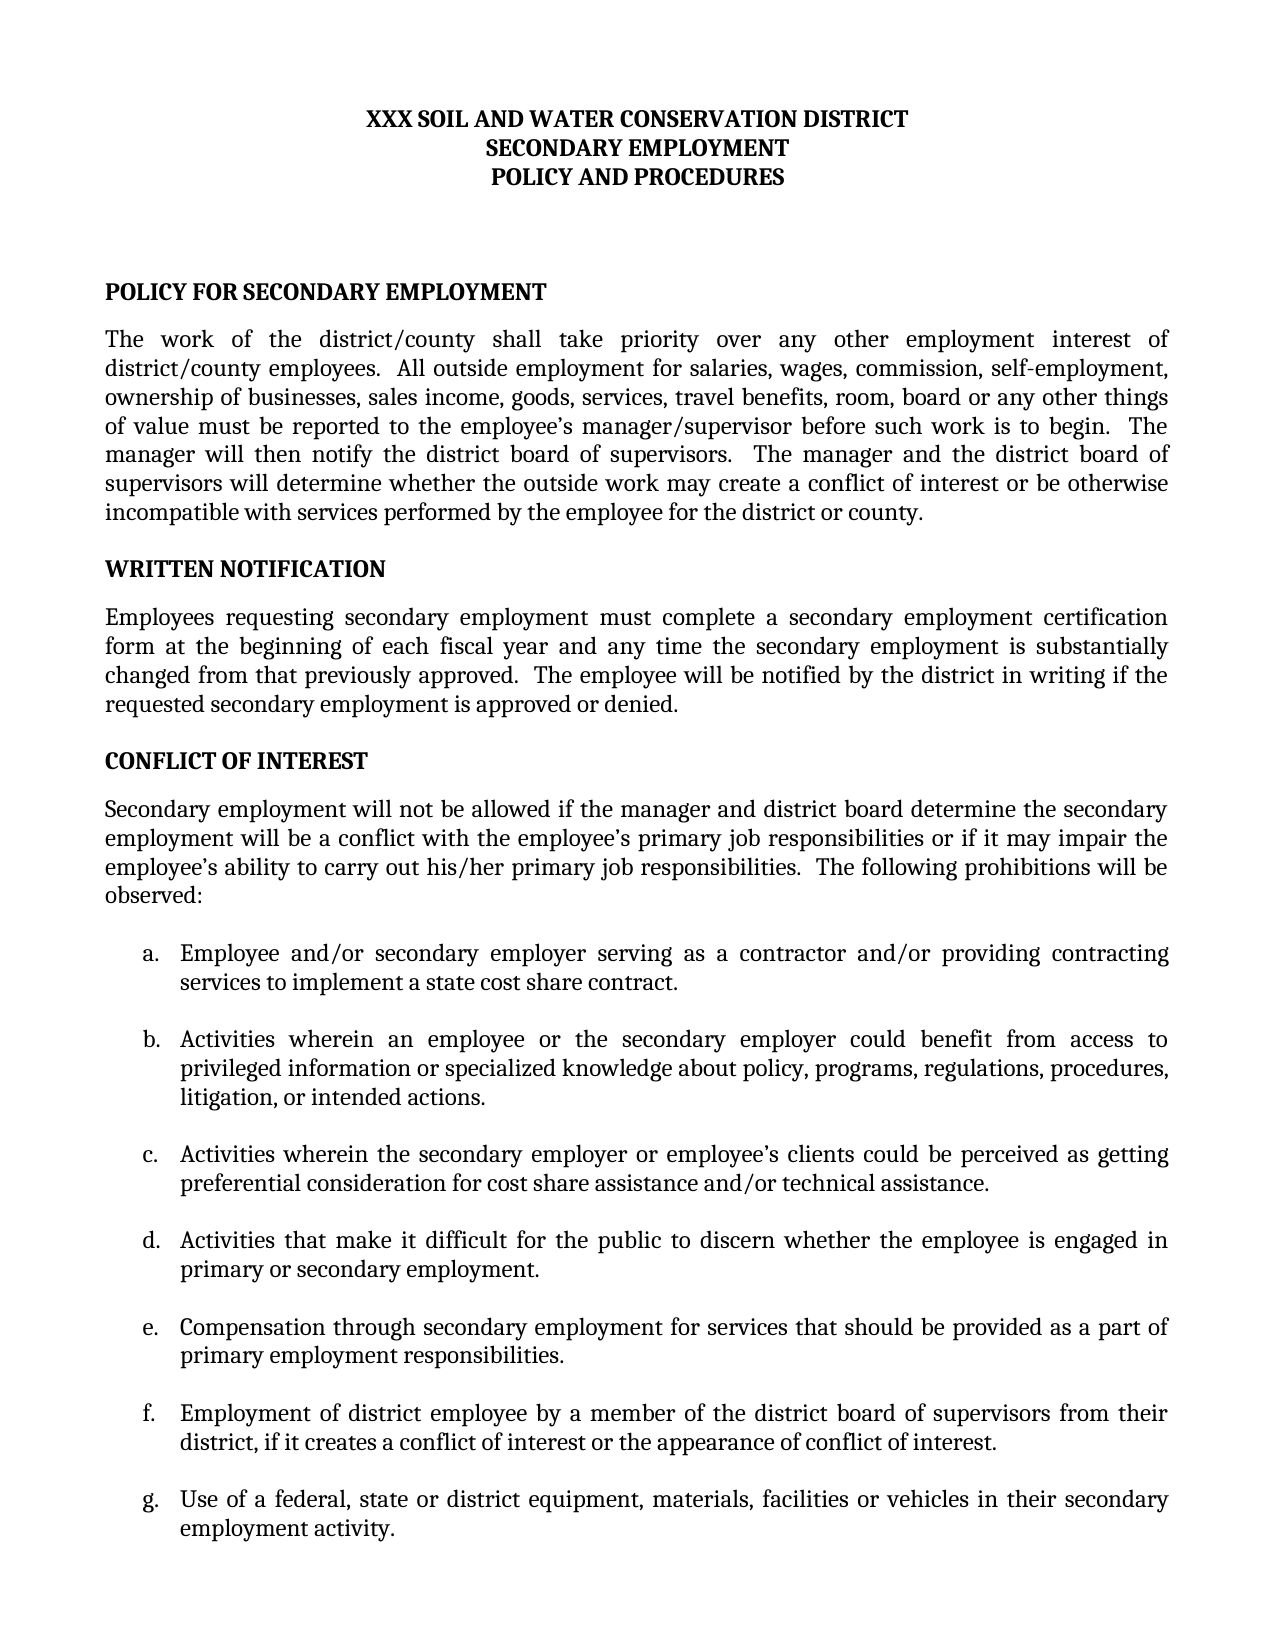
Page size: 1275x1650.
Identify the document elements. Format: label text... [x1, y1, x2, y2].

text Secondary employment will not be allowed if the manager and district board determine the secondary employment will be a conflict with the employee’s primary job responsibilities or if it may impair the employee’s ability to carry out his/her primary job responsibilities. The following prohibitions will be observed: [105, 795, 1170, 910]
text XXX SOIL AND WATER CONSERVATION DISTRICT [105, 105, 1170, 134]
text SECONDARY EMPLOYMENT [105, 134, 1170, 162]
text POLICY AND PROCEDURES [105, 162, 1170, 191]
text WRITTEN NOTIFICATION [105, 555, 1170, 584]
text CONFLICT OF INTEREST [105, 747, 1170, 776]
list Use of a federal, state or district equipment, materials, facilities or vehicles in their secondary employment activity. [142, 1485, 1170, 1542]
text POLICY FOR SECONDARY EMPLOYMENT [105, 277, 1170, 306]
text Employees requesting secondary employment must complete a secondary employment certification form at the beginning of each fiscal year and any time the secondary employment is substantially changed from that previously approved. The employee will be notified by the district in writing if the requested secondary employment is approved or denied. [105, 603, 1170, 718]
list Compensation through secondary employment for services that should be provided as a part of primary employment responsibilities. [142, 1312, 1170, 1370]
list Activities wherein an employee or the secondary employer could benefit from access to privileged information or specialized knowledge about policy, programs, regulations, procedures, litigation, or intended actions. [142, 1025, 1170, 1111]
text The work of the district/county shall take priority over any other employment interest of district/county employees. All outside employment for salaries, wages, commission, self-employment, ownership of businesses, sales income, goods, services, travel benefits, room, board or any other things of value must be reported to the employee’s manager/supervisor before such work is to begin. The manager will then notify the district board of supervisors. The manager and the district board of supervisors will determine whether the outside work may create a conflict of interest or be otherwise incompatible with services performed by the employee for the district or county. [105, 325, 1170, 527]
list Activities wherein the secondary employer or employee’s clients could be perceived as getting preferential consideration for cost share assistance and/or technical assistance. [142, 1140, 1170, 1197]
list Activities that make it difficult for the public to discern whether the employee is engaged in primary or secondary employment. [142, 1226, 1170, 1284]
list Employee and/or secondary employer serving as a contractor and/or providing contracting services to implement a state cost share contract. [142, 939, 1170, 996]
list Employment of district employee by a member of the district board of supervisors from their district, if it creates a conflict of interest or the appearance of conflict of interest. [142, 1399, 1170, 1456]
